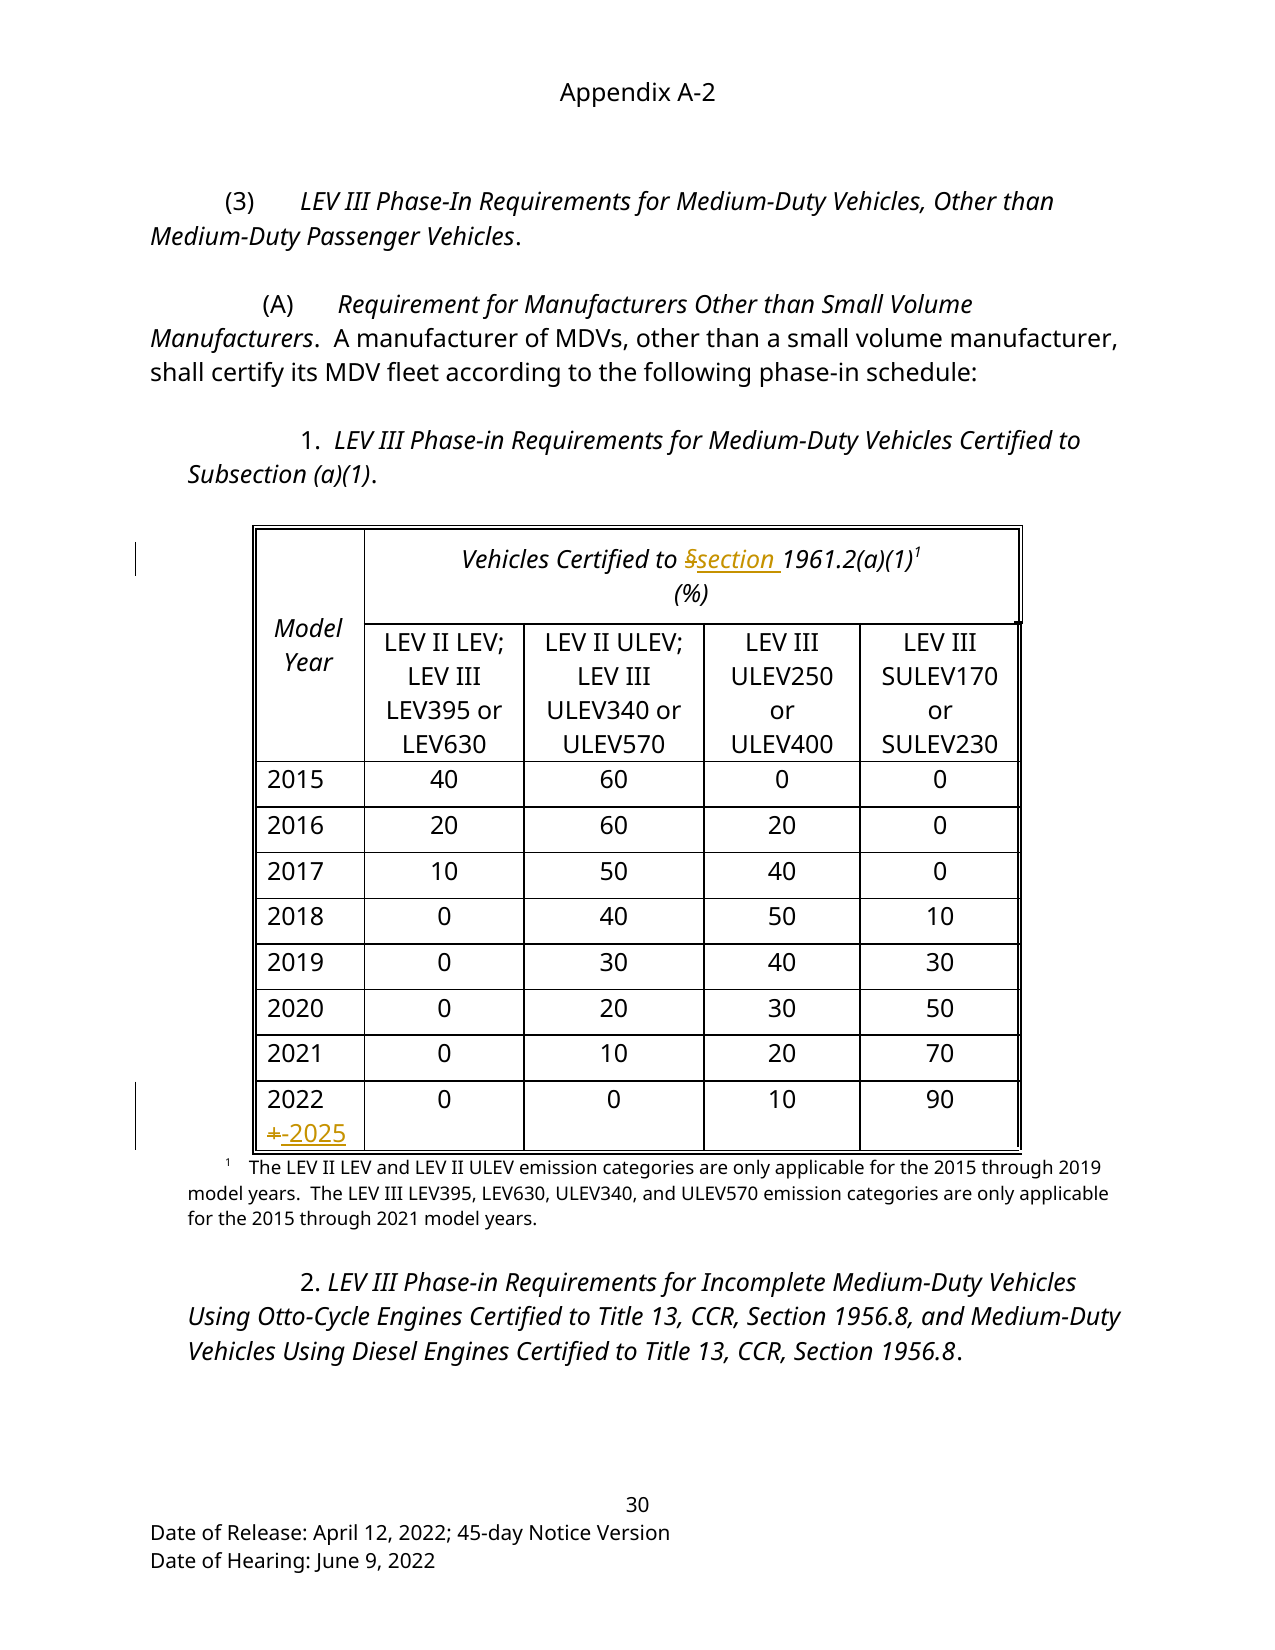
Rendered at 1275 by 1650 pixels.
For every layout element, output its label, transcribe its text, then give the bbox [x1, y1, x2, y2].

table_cell 60 [525, 762, 703, 806]
table_cell 0 [525, 1082, 703, 1150]
table_cell 60 [525, 808, 703, 852]
table_cell 20 [705, 808, 859, 852]
table_cell 10 [525, 1036, 703, 1080]
table_cell 30 [525, 945, 703, 989]
table_cell 40 [705, 945, 859, 989]
table_cell 10 [365, 853, 523, 897]
table_cell 2021 [257, 1036, 364, 1080]
table_cell LEV III ULEV250 or ULEV400 [705, 625, 859, 761]
table_cell 0 [705, 762, 859, 806]
table_cell 50 [861, 990, 1017, 1034]
table_cell 30 [705, 990, 859, 1034]
table_cell 10 [705, 1082, 859, 1150]
table_cell 2015 [257, 762, 364, 806]
text (A) Requirement for Manufacturers Other than Small Volume Manufacturers. A manufacturer of MDVs, other than a small volume manufacturer, shall certify its MDV fleet according to the following phase-in schedule: [150, 286, 1125, 388]
text (3) LEV III Phase-In Requirements for Medium-Duty Vehicles, Other than Medium-Duty Passenger Vehicles. [150, 184, 1125, 252]
table_cell LEV II LEV; LEV III LEV395 or LEV630 [365, 625, 523, 761]
text 1. LEV III Phase-in Requirements for Medium-Duty Vehicles Certified to Subsection (a)(1). [187, 422, 1125, 491]
table_cell 2022 [257, 1082, 364, 1150]
table_cell 20 [365, 808, 523, 852]
table_cell 70 [861, 1036, 1017, 1080]
table_cell 2016 [257, 808, 364, 852]
table_cell 30 [861, 945, 1017, 989]
table_cell LEV II ULEV; LEV III ULEV340 or ULEV570 [525, 625, 703, 761]
text 2. LEV III Phase-in Requirements for Incomplete Medium-Duty Vehicles Using Otto-Cycle Engines Certified to Title 13, CCR, Section 1956.8, and Medium-Duty Vehicles Using Diesel Engines Certified to Title 13, CCR, Section 1956.8. [187, 1265, 1125, 1367]
table_cell 0 [365, 899, 523, 943]
table_cell 0 [861, 853, 1017, 897]
table_header Model Year [257, 530, 364, 761]
table_cell 50 [525, 853, 703, 897]
table_cell 50 [705, 899, 859, 943]
table_cell 20 [705, 1036, 859, 1080]
table_cell 20 [525, 990, 703, 1034]
table_cell 0 [365, 945, 523, 989]
table_cell 0 [365, 1036, 523, 1080]
table_cell 2020 [257, 990, 364, 1034]
text 1 The LEV II LEV and LEV II ULEV emission categories are only applicable for the 2015 through 2019 model years. The LEV III LEV395, LEV630, ULEV340, and ULEV570 emission categories are only applicable for the 2015 through 2021 model years. [187, 1154, 1125, 1231]
table_cell 2019 [257, 945, 364, 989]
table_cell 0 [861, 808, 1017, 852]
table_cell 0 [861, 762, 1017, 806]
table_header Vehicles Certified to 1961.2(a)(1)1 (%) [365, 530, 1018, 623]
table_cell 10 [861, 899, 1017, 943]
table_cell 90 [861, 1082, 1019, 1150]
table_cell 40 [525, 899, 703, 943]
table_cell 0 [365, 990, 523, 1034]
table_cell 0 [365, 1082, 523, 1150]
table_cell 40 [365, 762, 523, 806]
table_cell LEV III SULEV170 or SULEV230 [861, 625, 1017, 761]
table_cell 2018 [257, 899, 364, 943]
table_cell 40 [705, 853, 859, 897]
table_cell 2017 [257, 853, 364, 897]
